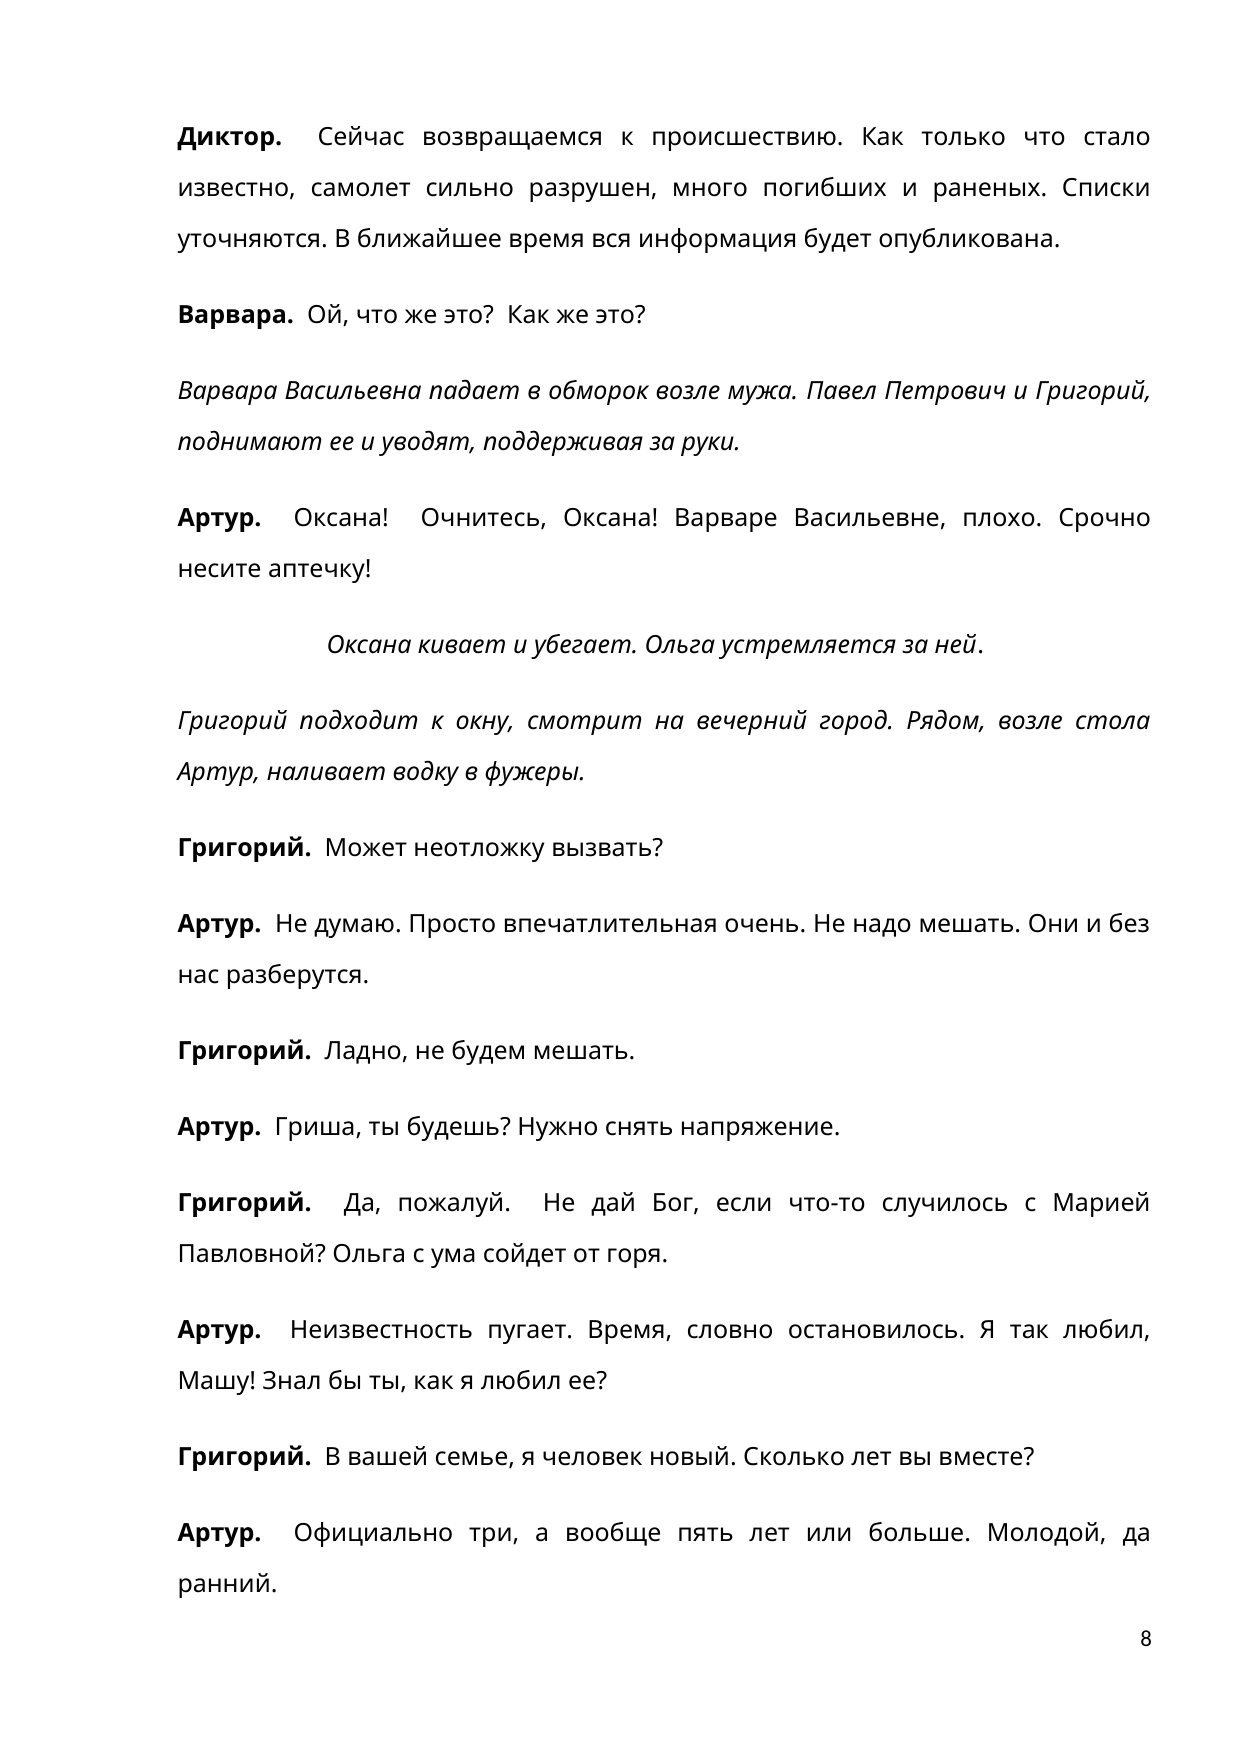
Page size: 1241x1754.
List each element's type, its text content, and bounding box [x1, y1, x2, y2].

text Артур. Неизвестность пугает. Время, словно остановилось. Я так любил, Машу! Знал бы ты, как я любил ее? [177, 1312, 1152, 1397]
text Григорий. Ладно, не будем мешать. [177, 1033, 1152, 1067]
text Варвара Васильевна падает в обморок возле мужа. Павел Петрович и Григорий, поднимают ее и уводят, поддерживая за руки. [177, 372, 1152, 457]
text Артур. Гриша, ты будешь? Нужно снять напряжение. [177, 1109, 1152, 1143]
text Оксана кивает и убегает. Ольга устремляется за ней. [177, 626, 1152, 661]
text Григорий. Может неотложку вызвать? [177, 829, 1152, 864]
text Григорий. В вашей семье, я человек новый. Сколько лет вы вместе? [177, 1439, 1152, 1473]
text Артур. Не думаю. Просто впечатлительная очень. Не надо мешать. Они и без нас разберутся. [177, 906, 1152, 991]
text Варвара. Ой, что же это? Как же это? [177, 296, 1152, 330]
text Диктор. Сейчас возвращаемся к происшествию. Как только что стало известно, самолет сильно разрушен, много погибших и раненых. Списки уточняются. В ближайшее время вся информация будет опубликована. [177, 118, 1152, 254]
text Артур. Оксана! Очнитесь, Оксана! Варваре Васильевне, плохо. Срочно несите аптечку! [177, 499, 1152, 584]
text Артур. Официально три, а вообще пять лет или больше. Молодой, да ранний. [177, 1515, 1152, 1600]
text Григорий подходит к окну, смотрит на вечерний город. Рядом, возле стола Артур, наливает водку в фужеры. [177, 702, 1152, 788]
text Григорий. Да, пожалуй. Не дай Бог, если что-то случилось с Марией Павловной? Ольга с ума сойдет от горя. [177, 1185, 1152, 1270]
